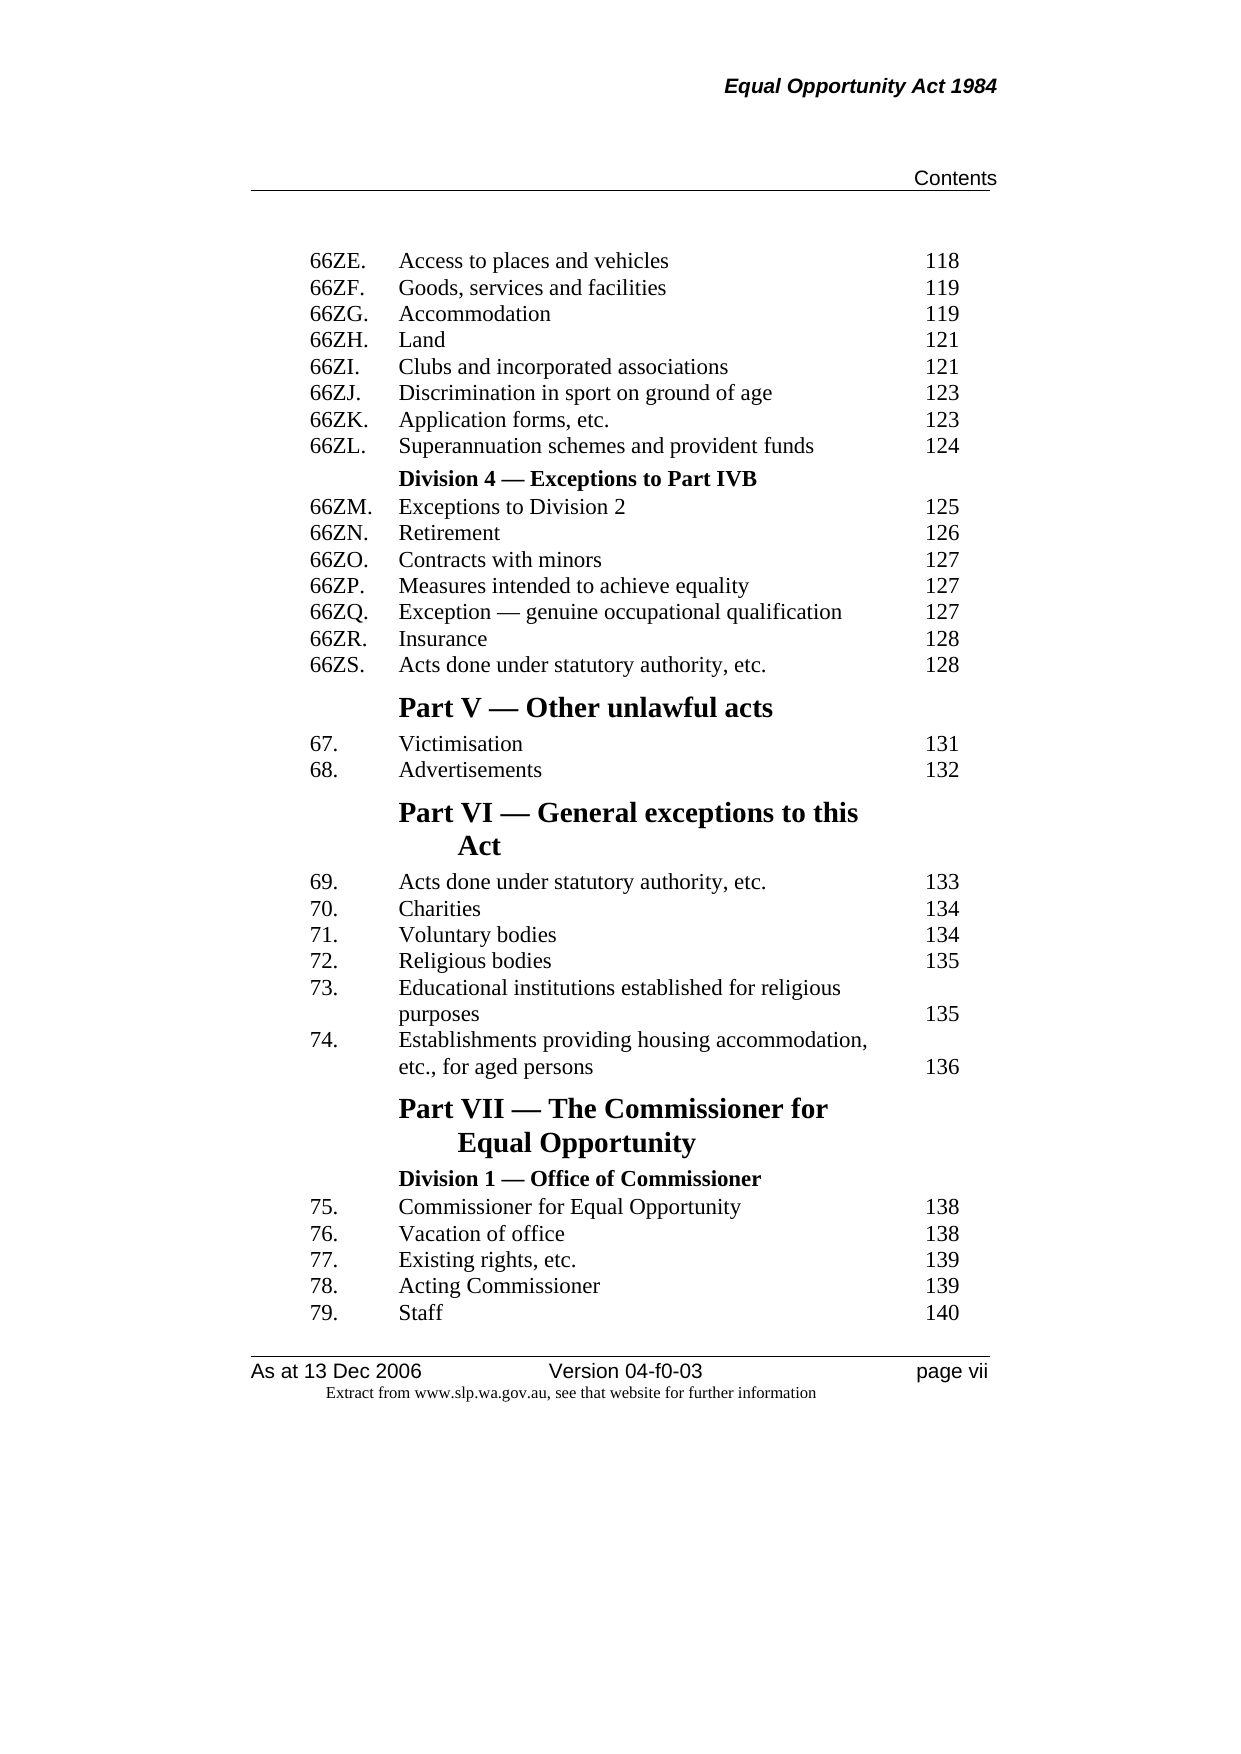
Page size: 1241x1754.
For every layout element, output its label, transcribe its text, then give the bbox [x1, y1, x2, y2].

text 66ZK. Application forms, etc. 123 [309, 406, 872, 432]
text 74. Establishments providing housing accommodation, etc., for aged persons 136 [309, 1026, 872, 1079]
text 69. Acts done under statutory authority, etc. 133 [309, 868, 872, 895]
text Part VII — The Commissioner for Equal Opportunity [398, 1092, 872, 1159]
text Division 1 — Office of Commissioner [398, 1165, 872, 1191]
text 66ZE. Access to places and vehicles 118 [309, 247, 872, 274]
text 68. Advertisements 132 [309, 756, 872, 782]
text 72. Religious bodies 135 [309, 947, 872, 974]
text Division 4 — Exceptions to Part IVB [398, 464, 872, 491]
text 78. Acting Commissioner 139 [309, 1272, 872, 1299]
text 66ZL. Superannuation schemes and provident funds 124 [309, 432, 872, 458]
text 75. Commissioner for Equal Opportunity 138 [309, 1193, 872, 1220]
text 67. Victimisation 131 [309, 730, 872, 756]
text 76. Vacation of office 138 [309, 1220, 872, 1246]
text 66ZR. Insurance 128 [309, 625, 872, 651]
text 66ZP. Measures intended to achieve equality 127 [309, 572, 872, 598]
text 66ZM. Exceptions to Division 2 125 [309, 493, 872, 519]
text Part V — Other unlawful acts [398, 690, 872, 723]
text 73. Educational institutions established for religious purposes 135 [309, 974, 872, 1026]
text 70. Charities 134 [309, 895, 872, 921]
text 66ZS. Acts done under statutory authority, etc. 128 [309, 651, 872, 677]
text 66ZI. Clubs and incorporated associations 121 [309, 353, 872, 379]
text 79. Staff 140 [309, 1299, 872, 1325]
text 71. Voluntary bodies 134 [309, 921, 872, 947]
text 66ZQ. Exception — genuine occupational qualification 127 [309, 598, 872, 625]
text 66ZO. Contracts with minors 127 [309, 546, 872, 572]
text 66ZN. Retirement 126 [309, 519, 872, 546]
text 66ZF. Goods, services and facilities 119 [309, 274, 872, 300]
text 77. Existing rights, etc. 139 [309, 1246, 872, 1272]
text 66ZG. Accommodation 119 [309, 300, 872, 327]
text Part VI — General exceptions to this Act [398, 795, 872, 862]
text 66ZJ. Discrimination in sport on ground of age 123 [309, 379, 872, 406]
text 66ZH. Land 121 [309, 327, 872, 353]
